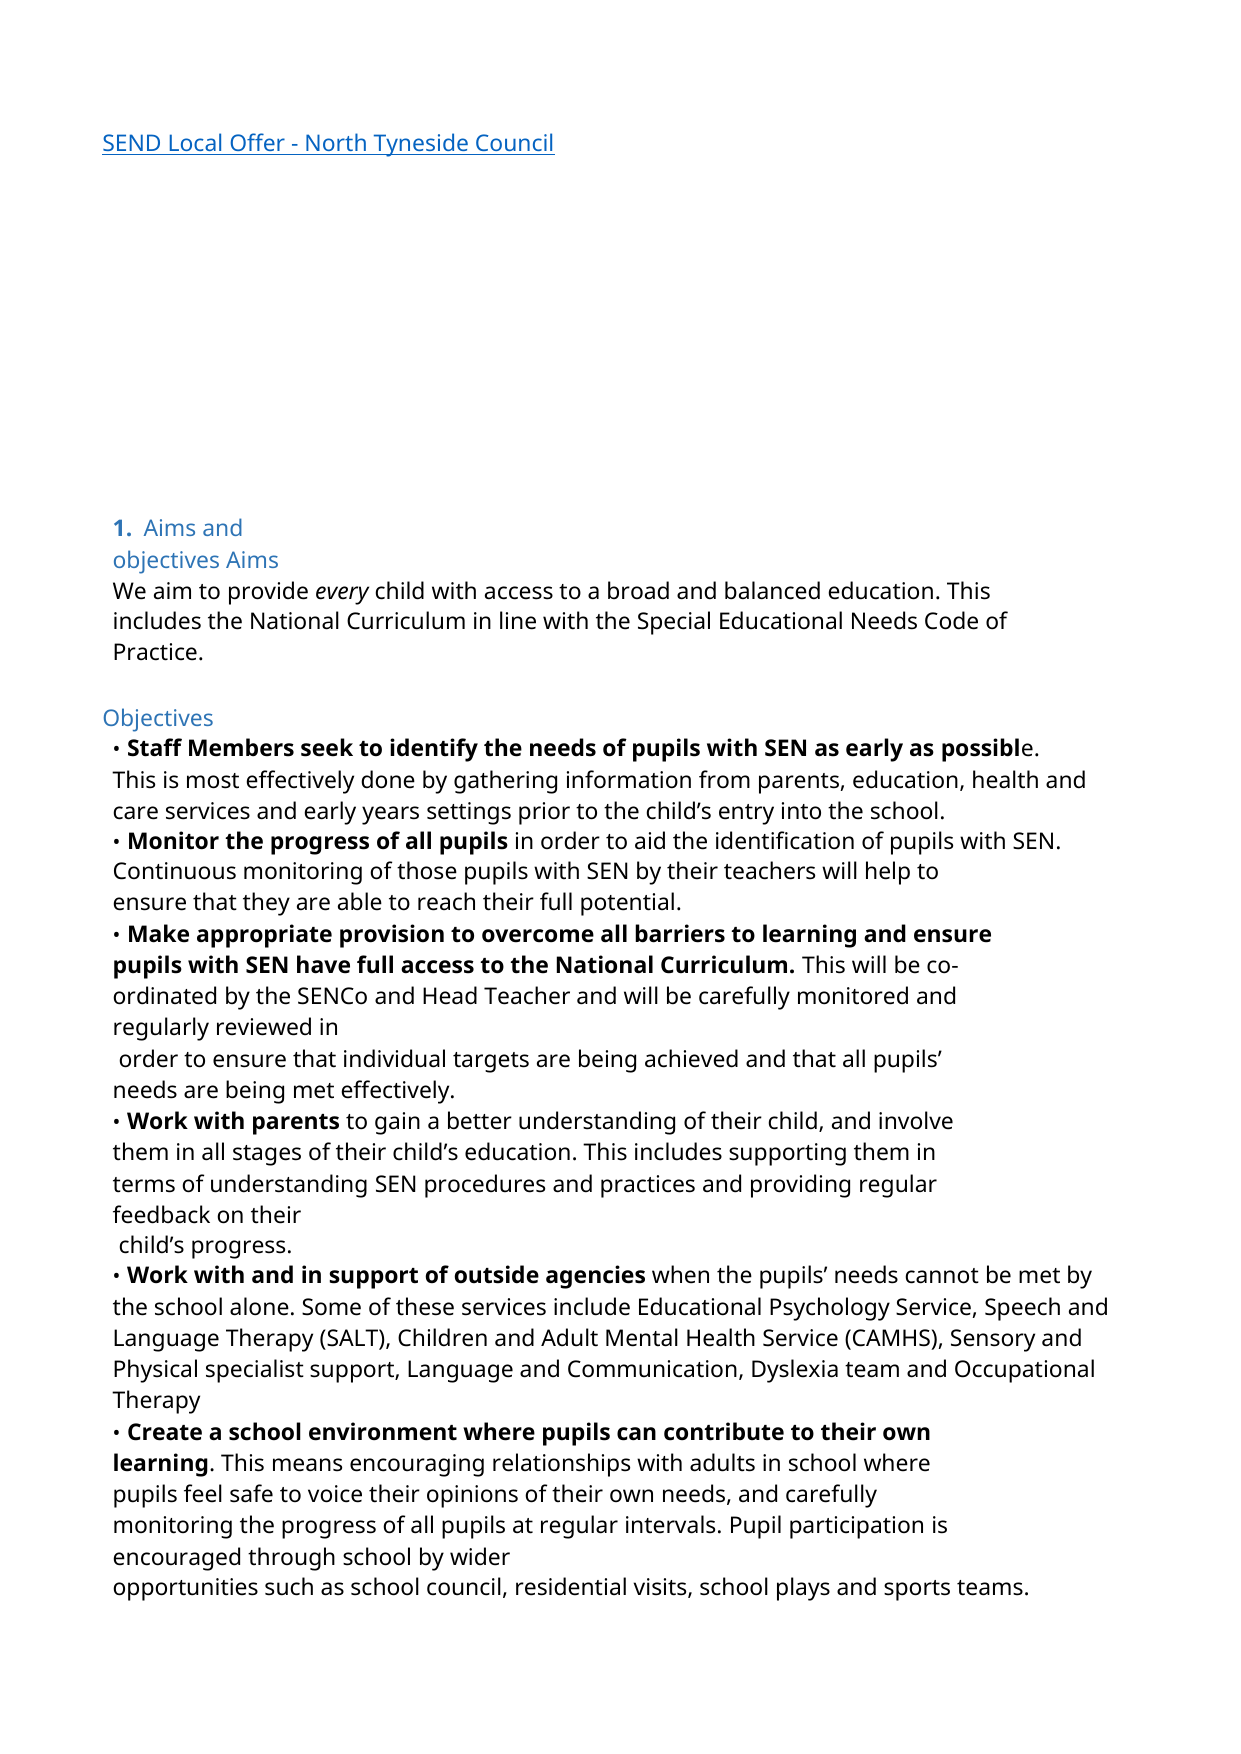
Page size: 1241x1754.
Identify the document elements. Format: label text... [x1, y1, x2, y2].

list Make appropriate provision to overcome all barriers to learning and ensure pupils with SEN have full access to the National Curriculum. This will be co-ordinated by the SENCo and Head Teacher and will be carefully monitored and regularly reviewed in [112, 917, 1001, 1042]
subtitle Objectives [102, 703, 1115, 732]
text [102, 127, 1115, 158]
text the school alone. Some of these services include Educational Psychology Service, Speech and Language Therapy (SALT), Children and Adult Mental Health Service (CAMHS), Sensory and Physical specialist support, Language and Communication, Dyslexia team and Occupational Therapy [112, 1291, 1115, 1416]
text opportunities such as school council, residential visits, school plays and sports teams. [112, 1572, 1115, 1601]
list Work with and in support of outside agencies when the pupils’ needs cannot be met by [112, 1259, 1115, 1290]
text child’s progress. [112, 1230, 1115, 1259]
text We aim to provide every child with access to a broad and balanced education. This includes the National Curriculum in line with the Special Educational Needs Code of Practice. [112, 575, 1029, 667]
subtitle Aims and objectives Aims [112, 512, 345, 575]
text This is most effectively done by gathering information from parents, education, health and care services and early years settings prior to the child’s entry into the school. [112, 763, 1115, 826]
list Monitor the progress of all pupils in order to aid the identification of pupils with SEN. [112, 826, 1115, 855]
list Work with parents to gain a better understanding of their child, and involve them in all stages of their child’s education. This includes supporting them in terms of understanding SEN procedures and practices and providing regular feedback on their [112, 1105, 978, 1230]
list Create a school environment where pupils can contribute to their own learning. This means encouraging relationships with adults in school where pupils feel safe to voice their opinions of their own needs, and carefully monitoring the progress of all pupils at regular intervals. Pupil participation is encouraged through school by wider [112, 1416, 973, 1572]
text order to ensure that individual targets are being achieved and that all pupils’ needs are being met effectively. [112, 1043, 960, 1105]
text Continuous monitoring of those pupils with SEN by their teachers will help to ensure that they are able to reach their full potential. [112, 855, 960, 917]
list Staff Members seek to identify the needs of pupils with SEN as early as possible. [112, 732, 1115, 763]
